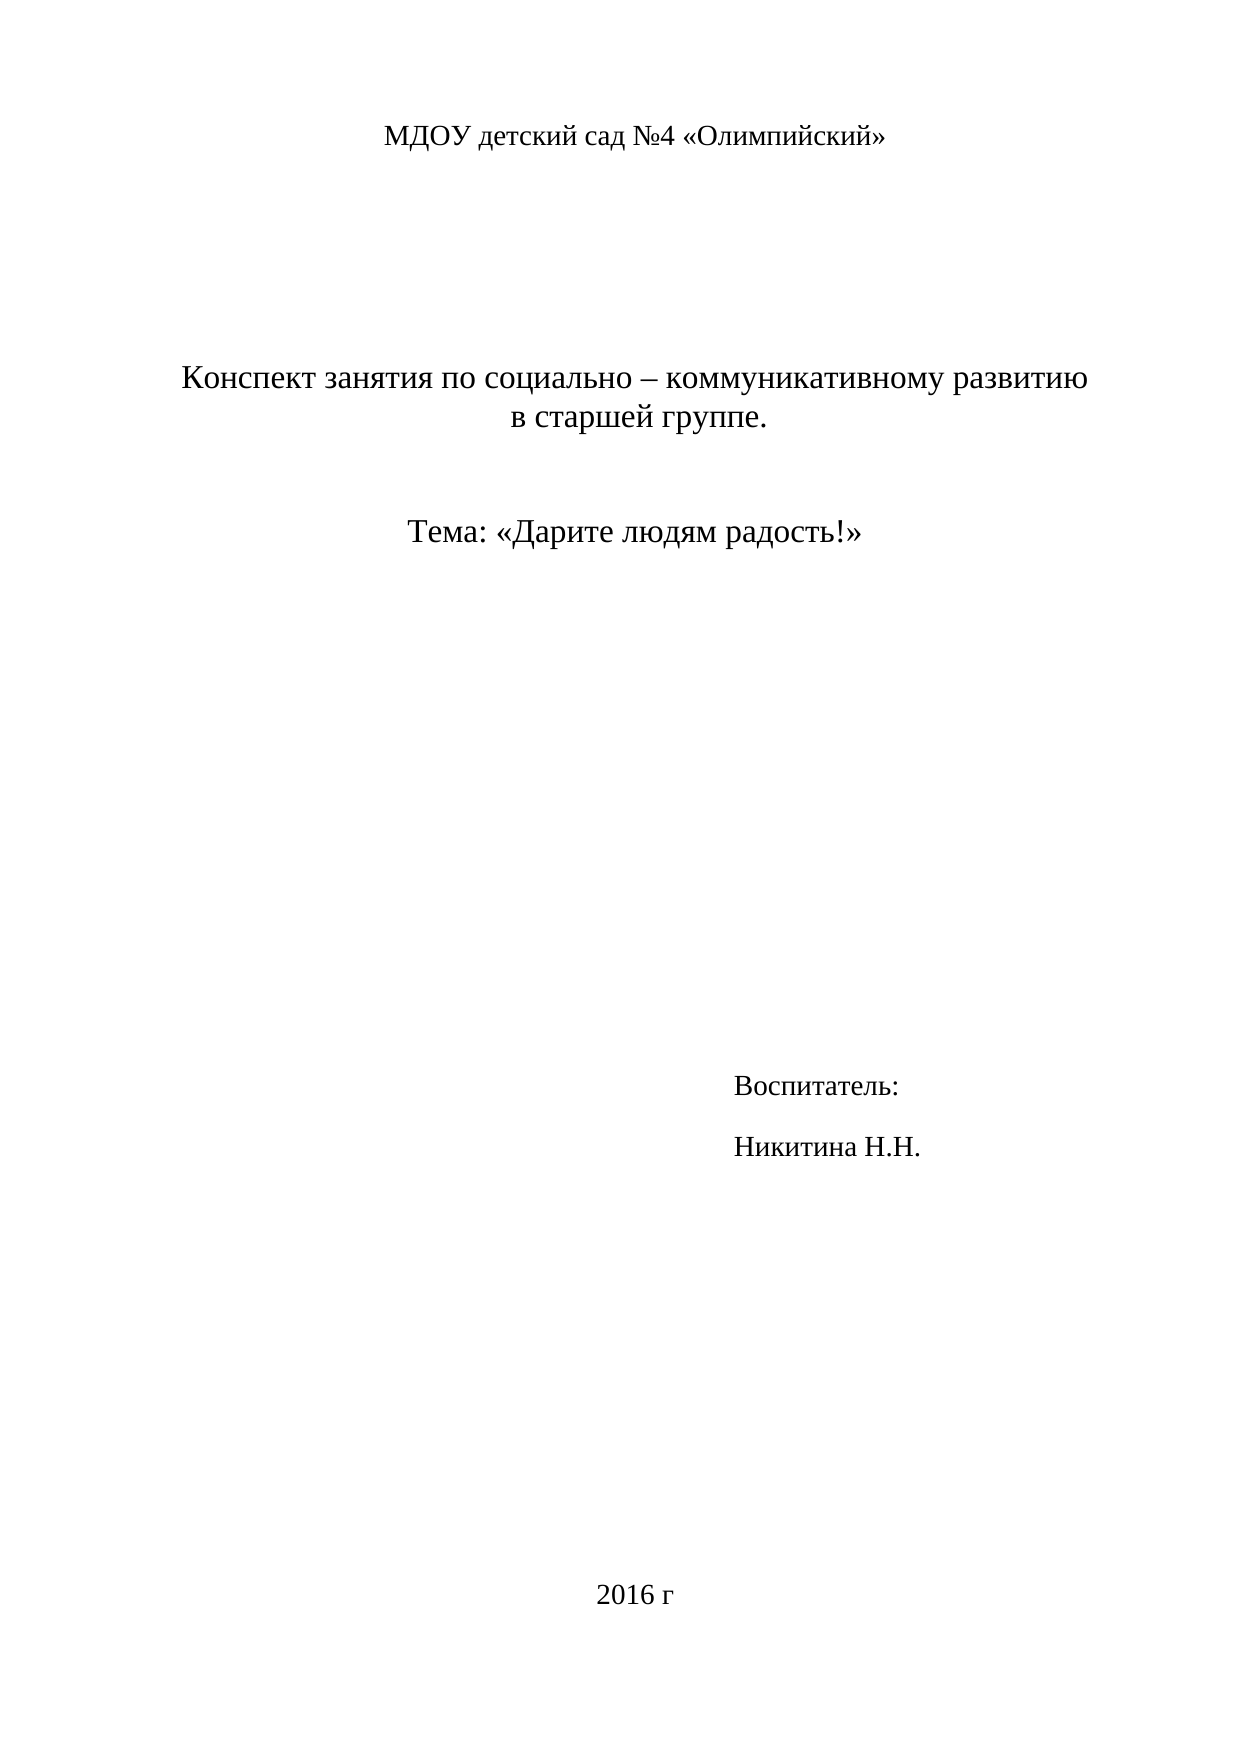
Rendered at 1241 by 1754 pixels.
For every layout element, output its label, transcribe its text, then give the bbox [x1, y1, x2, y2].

text Тема: «Дарите людям радость!» [118, 511, 1152, 549]
text Никитина Н.Н. [118, 1129, 1152, 1162]
text Воспитатель: [118, 1068, 1152, 1102]
text Конспект занятия по социально – коммуникативному развитию [118, 358, 1152, 396]
text в старшей группе. [118, 396, 1152, 434]
text 2016 г [118, 1577, 1152, 1611]
text МДОУ детский сад №4 «Олимпийский» [118, 118, 1152, 152]
